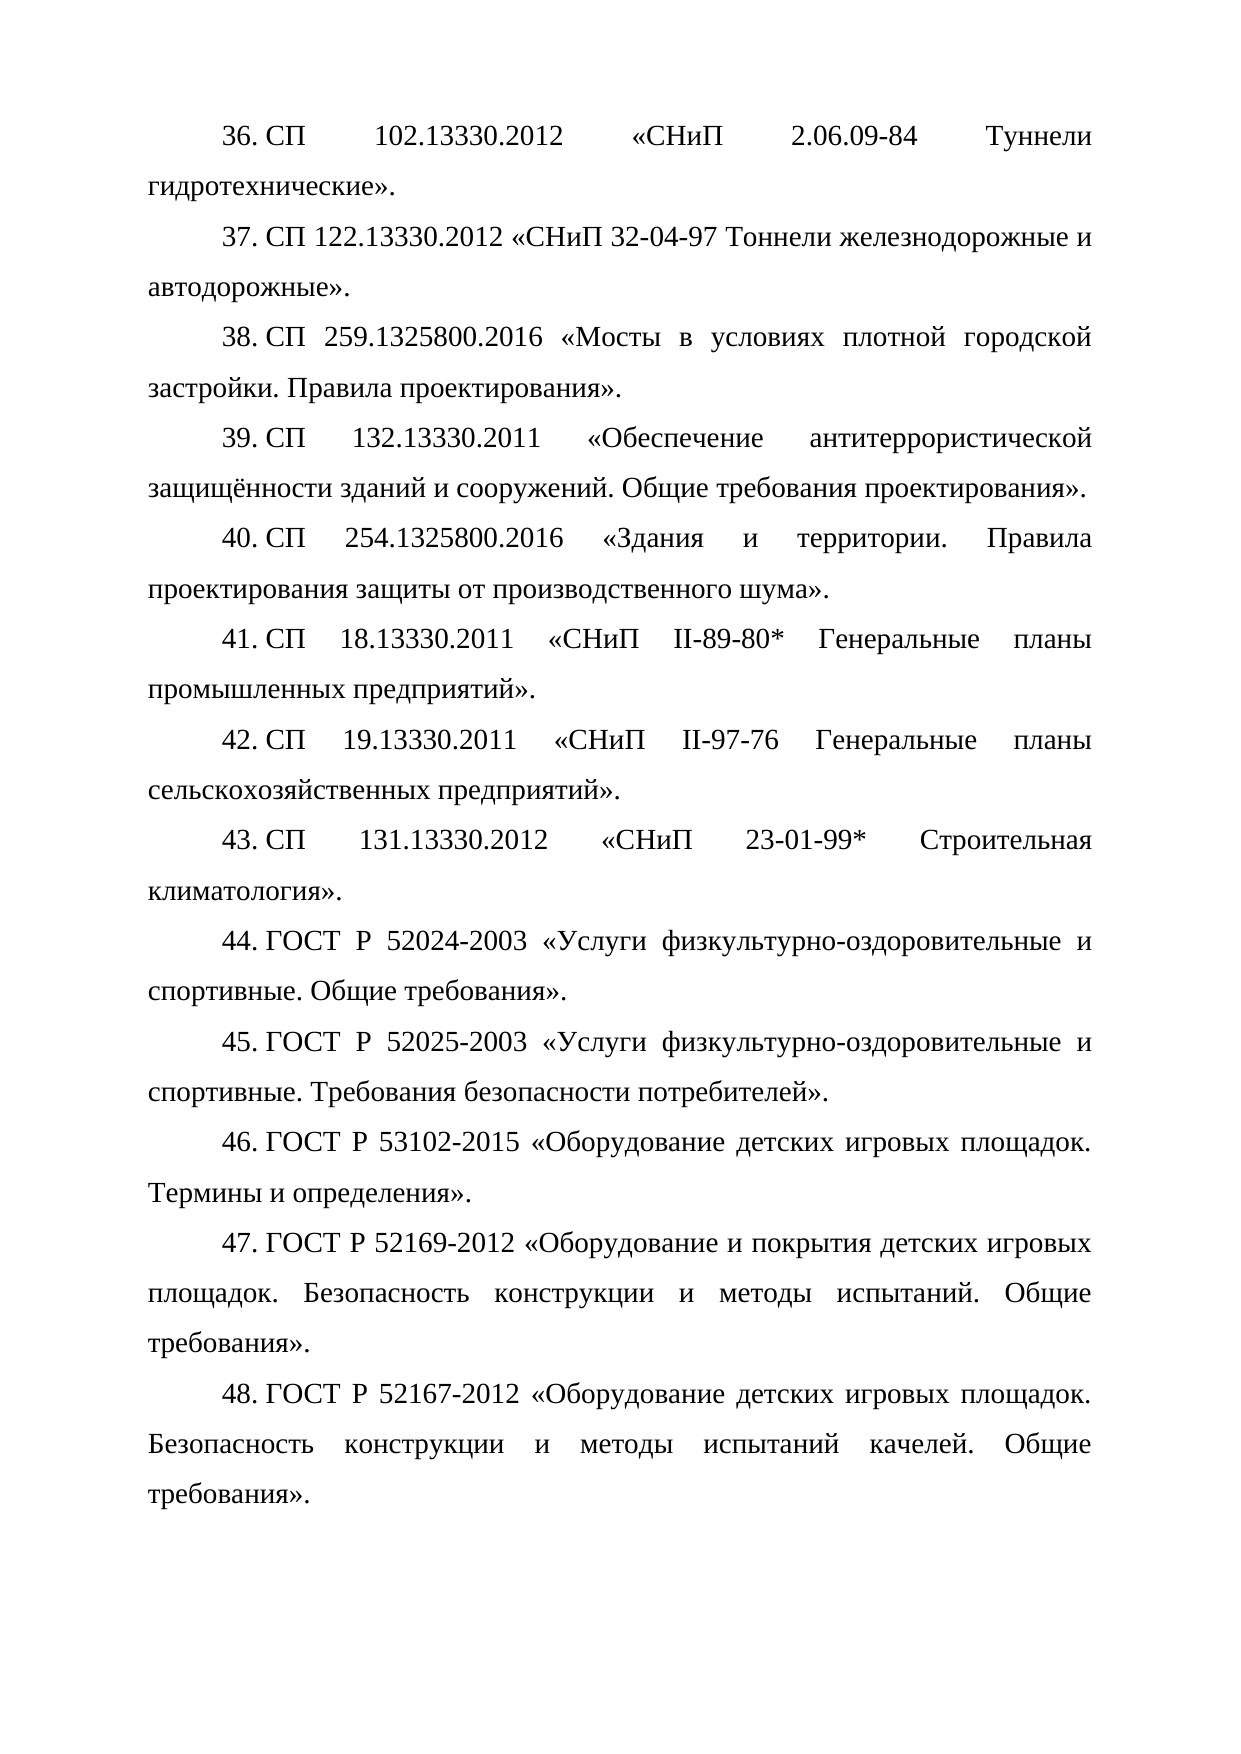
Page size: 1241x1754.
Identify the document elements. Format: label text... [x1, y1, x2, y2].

text 40. СП 254.1325800.2016 «Здания и территории. Правила проектирования защиты от производственного шума». [148, 521, 1092, 604]
text 42. СП 19.13330.2011 «СНиП II-97-76 Генеральные планы сельскохозяйственных предприятий». [148, 722, 1092, 806]
text 44. ГОСТ Р 52024-2003 «Услуги физкультурно-оздоровительные и спортивные. Общие требования». [148, 923, 1092, 1007]
text 43. СП 131.13330.2012 «СНиП 23-01-99* Строительная климатология». [148, 822, 1092, 906]
text 36. СП 102.13330.2012 «СНиП 2.06.09-84 Туннели гидротехнические». [148, 118, 1092, 202]
text 39. СП 132.13330.2011 «Обеспечение антитеррористической защищённости зданий и сооружений. Общие требования проектирования». [148, 420, 1092, 504]
text 45. ГОСТ Р 52025-2003 «Услуги физкультурно-оздоровительные и спортивные. Требования безопасности потребителей». [148, 1024, 1092, 1108]
text 38. СП 259.1325800.2016 «Мосты в условиях плотной городской застройки. Правила проектирования». [148, 319, 1092, 403]
text 48. ГОСТ Р 52167-2012 «Оборудование детских игровых площадок. Безопасность конструкции и методы испытаний качелей. Общие требования». [148, 1376, 1092, 1510]
text 41. СП 18.13330.2011 «СНиП II-89-80* Генеральные планы промышленных предприятий». [148, 621, 1092, 705]
text 46. ГОСТ Р 53102-2015 «Оборудование детских игровых площадок. Термины и определения». [148, 1124, 1092, 1208]
text 47. ГОСТ Р 52169-2012 «Оборудование и покрытия детских игровых площадок. Безопасность конструкции и методы испытаний. Общие требования». [148, 1225, 1092, 1359]
text 37. СП 122.13330.2012 «СНиП 32-04-97 Тоннели железнодорожные и автодорожные». [148, 219, 1092, 303]
